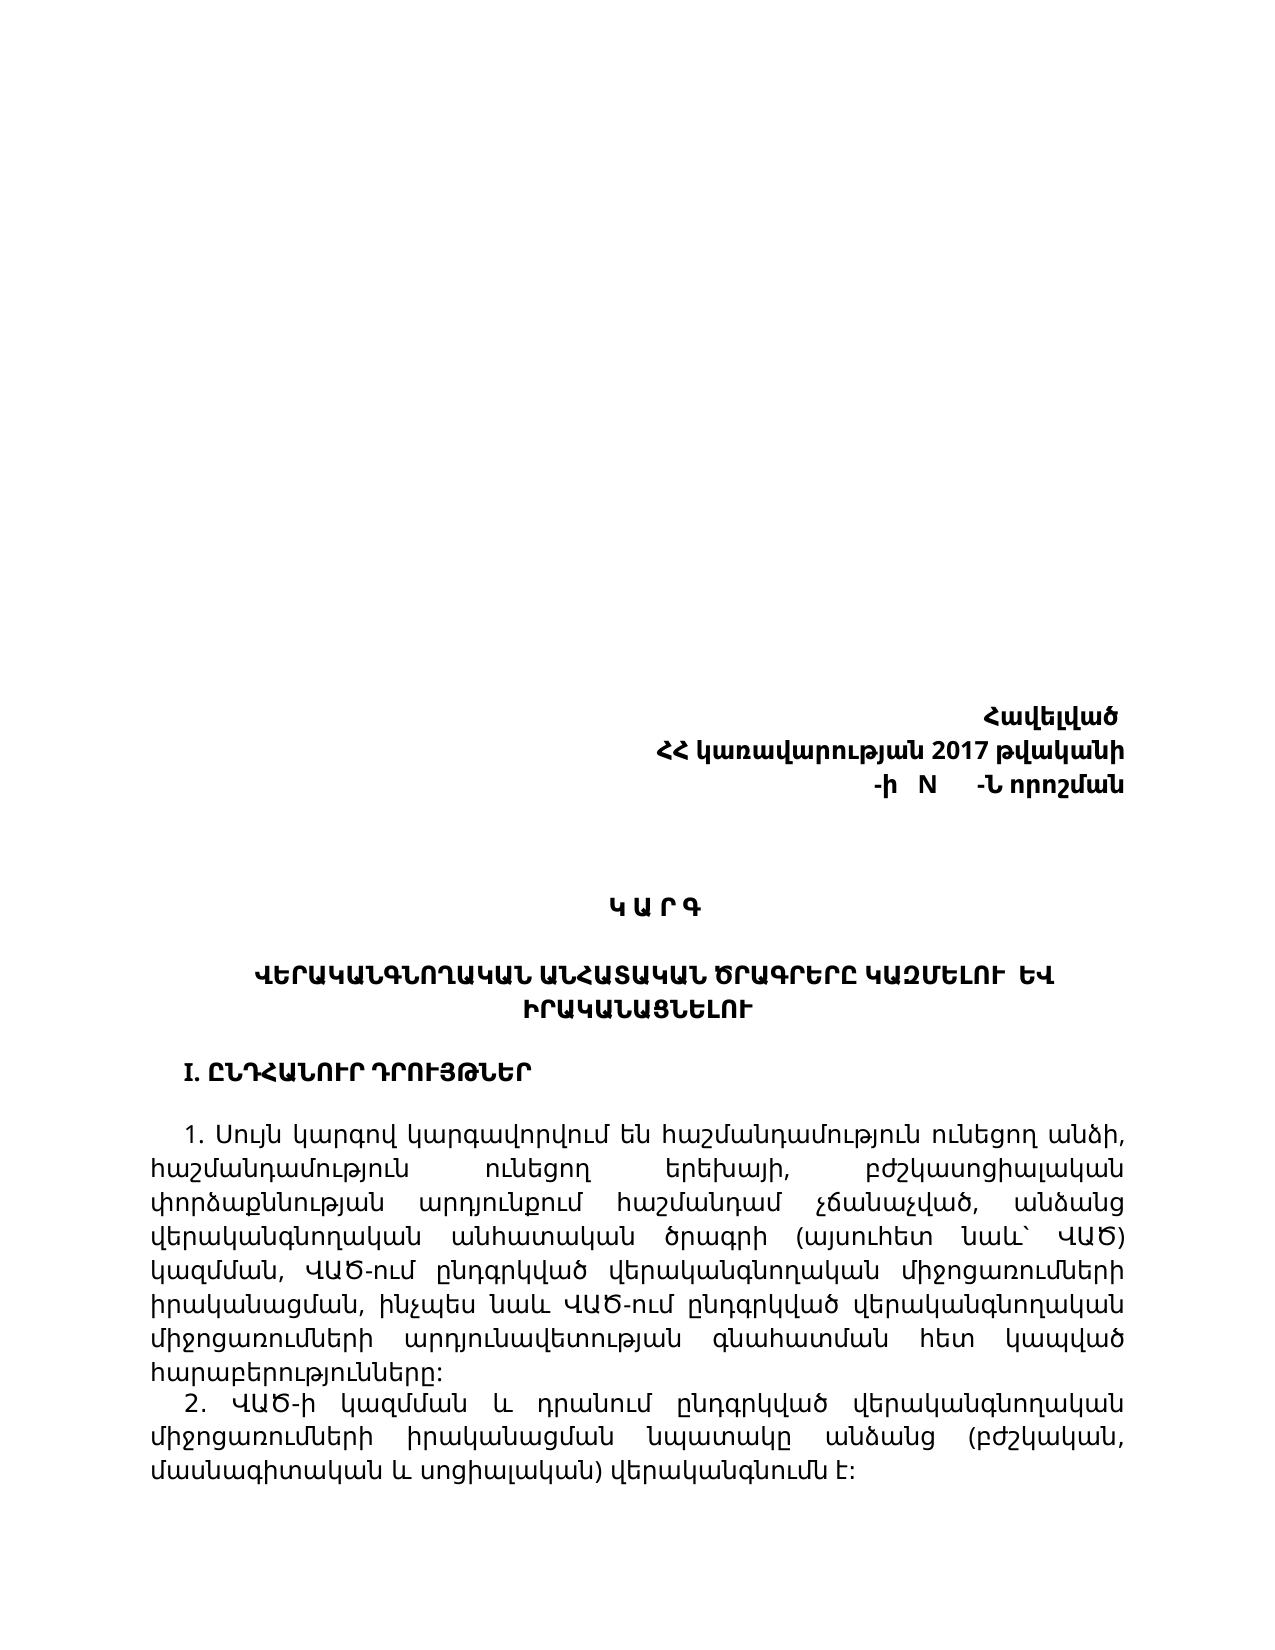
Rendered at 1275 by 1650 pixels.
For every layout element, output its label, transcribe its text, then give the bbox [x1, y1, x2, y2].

text I. ԸՆԴՀԱՆՈՒՐ ԴՐՈՒՅԹՆԵՐ [150, 1054, 1125, 1088]
text 2. ՎԱԾ-ի կազմման և դրանում ընդգրկված վերականգնողական միջոցառումների իրականացման նպատակը անձանց (բժշկական, մասնագիտական և սոցիալական) վերականգնումն է: [150, 1389, 1125, 1486]
text Հավելված ՀՀ կառավարության 2017 թվականի -ի N -Ն որոշման [150, 698, 1125, 801]
text Կ Ա Ր Գ [150, 890, 1125, 924]
text 1. Սույն կարգով կարգավորվում են հաշմանդամություն ունեցող անձի, հաշմանդամություն ունեցող երեխայի, բժշկասոցիալական փորձաքննության արդյունքում հաշմանդամ չճանաչված, անձանց վերականգնողական անհատական ծրագրի (այսուհետ նաև` ՎԱԾ) կազմման, ՎԱԾ-ում ընդգրկված վերականգնողական միջոցառումների իրականացման, ինչպես նաև ՎԱԾ-ում ընդգրկված վերականգնողական միջոցառումների արդյունավետության գնահատման հետ կապված հարաբերությունները: [150, 1117, 1125, 1389]
text ՎԵՐԱԿԱՆԳՆՈՂԱԿԱՆ ԱՆՀԱՏԱԿԱՆ ԾՐԱԳՐԵՐԸ ԿԱԶՄԵԼՈՒ ԵՎ ԻՐԱԿԱՆԱՑՆԵԼՈՒ [150, 958, 1125, 1026]
